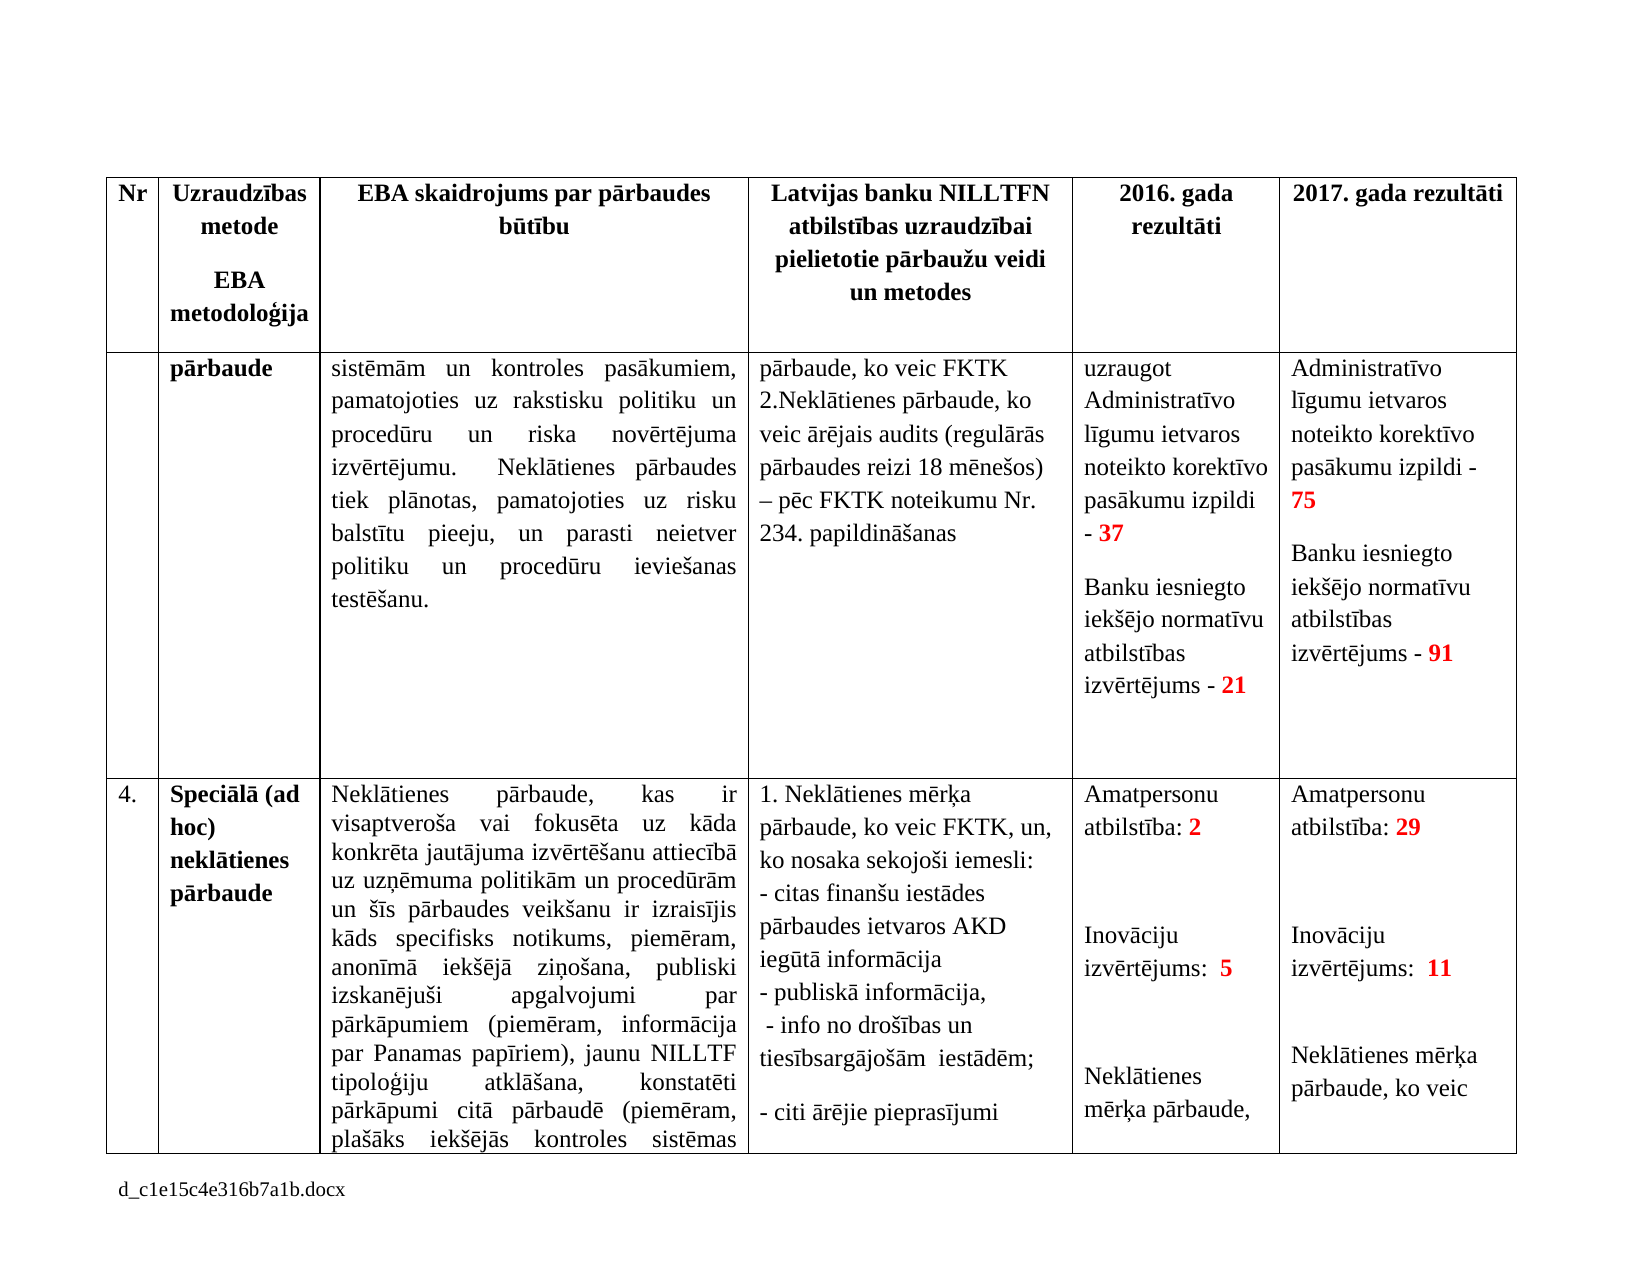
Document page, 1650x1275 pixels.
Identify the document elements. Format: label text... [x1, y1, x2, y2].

table_header Latvijas banku NILLTFN atbilstības uzraudzībai pielietotie pārbaužu veidi un metodes [749, 178, 1072, 352]
table_header 2016. gada rezultāti [1073, 178, 1279, 352]
table_header Uzraudzības metode EBA metodoloģija [159, 178, 319, 352]
table_header EBA skaidrojums par pārbaudes būtību [321, 178, 748, 352]
table_header Nr [107, 178, 158, 352]
table_cell Amatpersonu atbilstība: 2 Inovāciju izvērtējums: 5 Neklātienes mērķa pārbaude, ko veic FKTK: 8 [1073, 779, 1279, 1153]
table_cell 3. [107, 353, 158, 778]
table_cell 4. [107, 779, 158, 1153]
table_cell Speciālā (ad hoc) neklātienes pārbaude [159, 779, 319, 1153]
table_cell Plānota neklātienes pārbaude [159, 353, 319, 778]
table_header 2017. gada rezultāti [1280, 178, 1516, 352]
